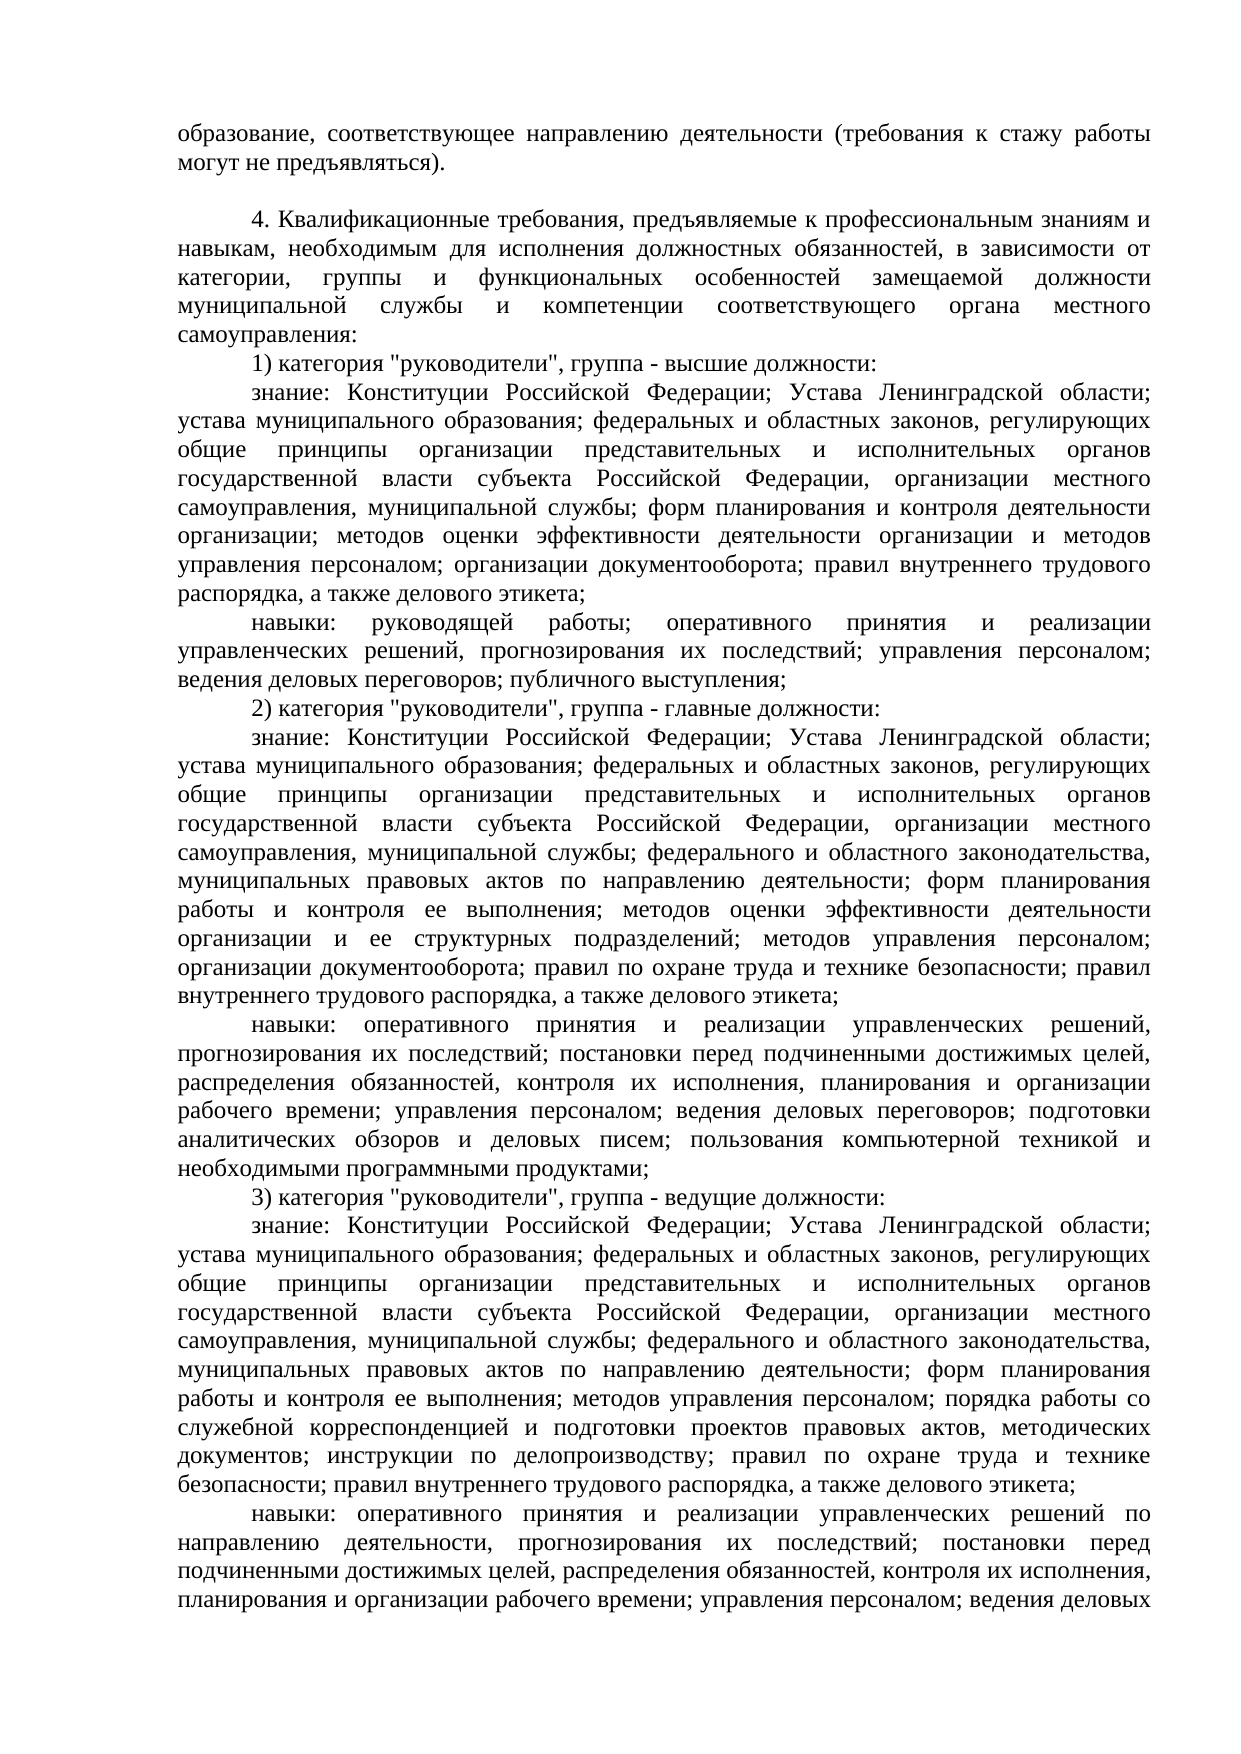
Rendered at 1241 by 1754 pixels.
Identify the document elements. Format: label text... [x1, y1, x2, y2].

text знание: Конституции Российской Федерации; Устава Ленинградской области; устава муниципального образования; федеральных и областных законов, регулирующих общие принципы организации представительных и исполнительных органов государственной власти субъекта Российской Федерации, организации местного самоуправления, муниципальной службы; федерального и областного законодательства, муниципальных правовых актов по направлению деятельности; форм планирования работы и контроля ее выполнения; методов управления персоналом; порядка работы со служебной корреспонденцией и подготовки проектов правовых актов, методических документов; инструкции по делопроизводству; правил по охране труда и технике безопасности; правил внутреннего трудового распорядка, а также делового этикета; [177, 1211, 1152, 1498]
text 4. Квалификационные требования, предъявляемые к профессиональным знаниям и навыкам, необходимым для исполнения должностных обязанностей, в зависимости от категории, группы и функциональных особенностей замещаемой должности муниципальной службы и компетенции соответствующего органа местного самоуправления: [177, 204, 1152, 348]
text навыки: руководящей работы; оперативного принятия и реализации управленческих решений, прогнозирования их последствий; управления персоналом; ведения деловых переговоров; публичного выступления; [177, 607, 1152, 693]
text навыки: оперативного принятия и реализации управленческих решений, прогнозирования их последствий; постановки перед подчиненными достижимых целей, распределения обязанностей, контроля их исполнения, планирования и организации рабочего времени; управления персоналом; ведения деловых переговоров; подготовки аналитических обзоров и деловых писем; пользования компьютерной техникой и необходимыми программными продуктами; [177, 1009, 1152, 1182]
text знание: Конституции Российской Федерации; Устава Ленинградской области; устава муниципального образования; федеральных и областных законов, регулирующих общие принципы организации представительных и исполнительных органов государственной власти субъекта Российской Федерации, организации местного самоуправления, муниципальной службы; форм планирования и контроля деятельности организации; методов оценки эффективности деятельности организации и методов управления персоналом; организации документооборота; правил внутреннего трудового распорядка, а также делового этикета; [177, 377, 1152, 607]
text 1) категория "руководители", группа - высшие должности: [177, 348, 1152, 377]
text 3) категория "руководители", группа - ведущие должности: [177, 1182, 1152, 1211]
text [177, 1498, 1152, 1613]
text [177, 118, 1152, 176]
text 2) категория "руководители", группа - главные должности: [177, 693, 1152, 722]
text знание: Конституции Российской Федерации; Устава Ленинградской области; устава муниципального образования; федеральных и областных законов, регулирующих общие принципы организации представительных и исполнительных органов государственной власти субъекта Российской Федерации, организации местного самоуправления, муниципальной службы; федерального и областного законодательства, муниципальных правовых актов по направлению деятельности; форм планирования работы и контроля ее выполнения; методов оценки эффективности деятельности организации и ее структурных подразделений; методов управления персоналом; организации документооборота; правил по охране труда и технике безопасности; правил внутреннего трудового распорядка, а также делового этикета; [177, 722, 1152, 1009]
